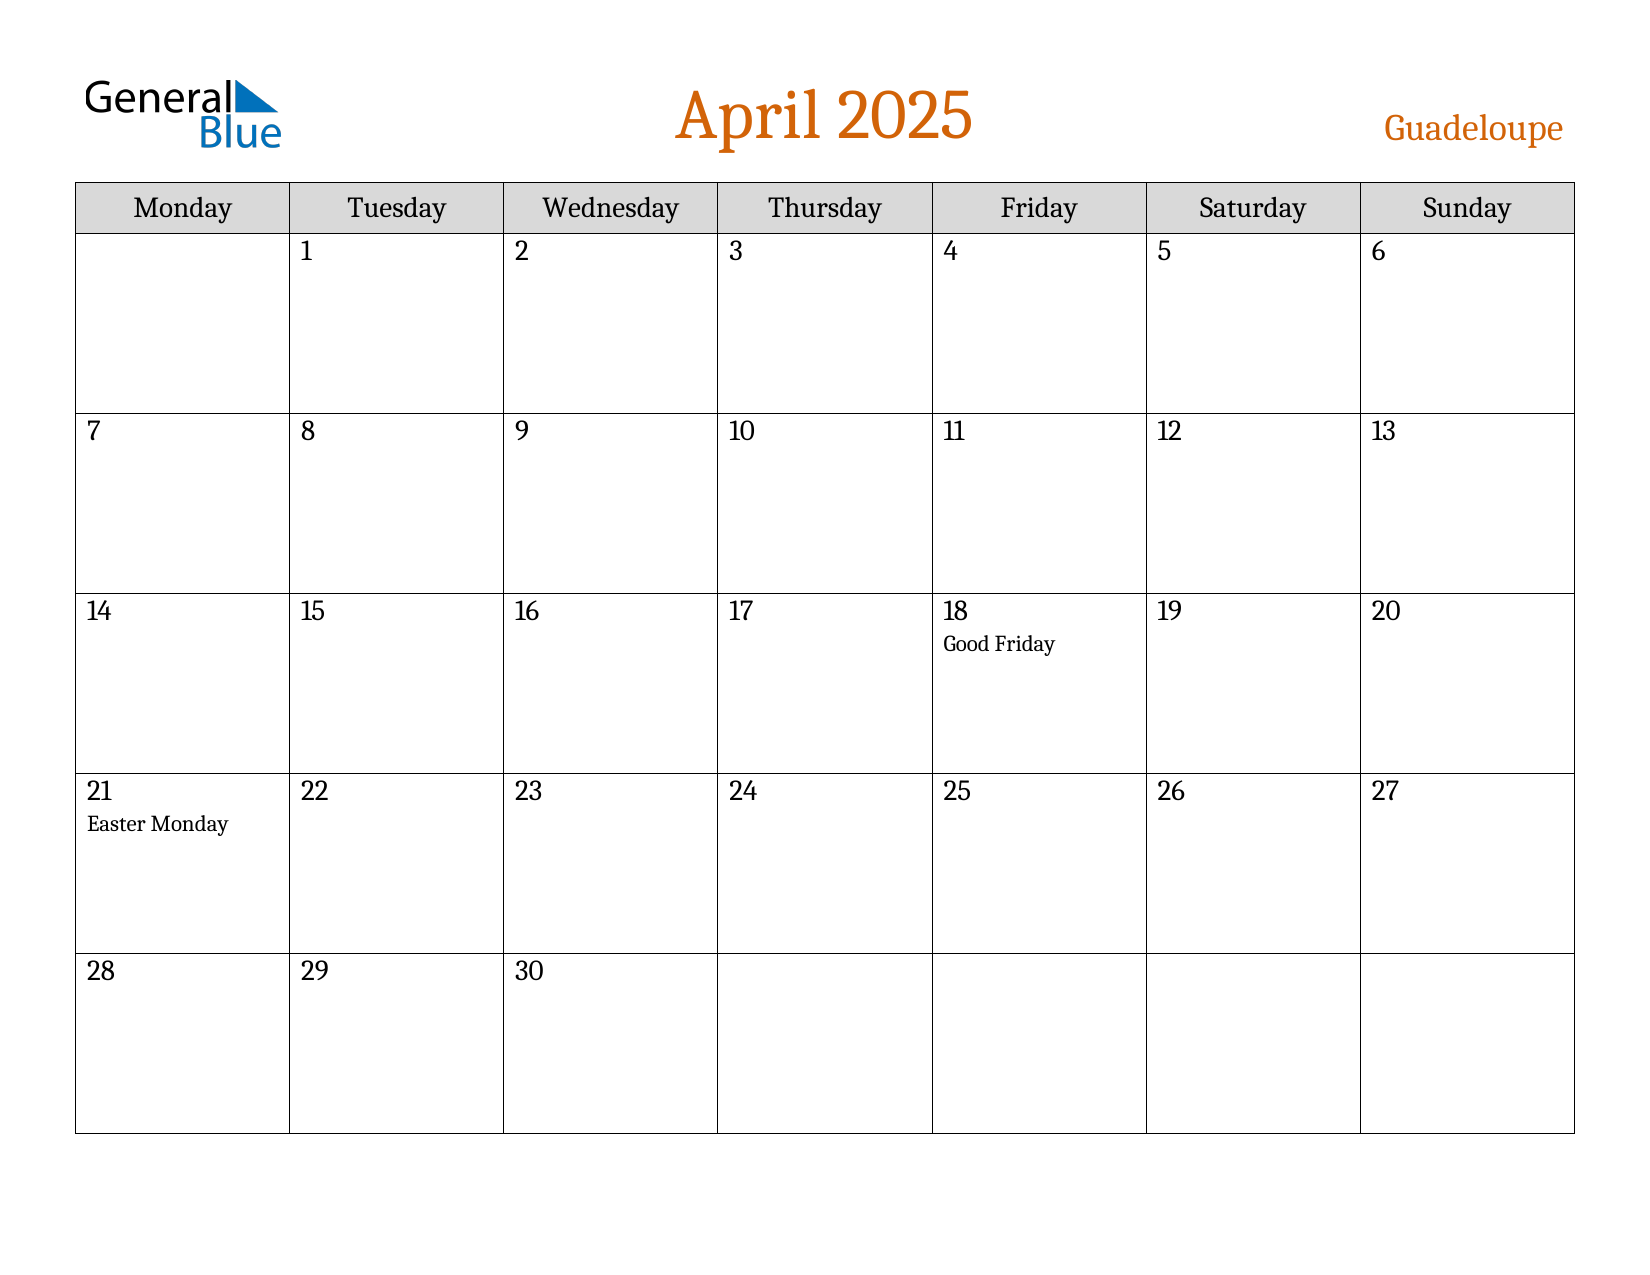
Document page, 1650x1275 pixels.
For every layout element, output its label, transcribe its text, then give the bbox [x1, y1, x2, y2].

table_cell 12 [1147, 414, 1360, 450]
table_cell 2 [504, 234, 717, 270]
table_cell 20 [1361, 594, 1574, 630]
table_cell 30 [504, 954, 717, 990]
table_cell 8 [290, 414, 503, 450]
table_cell 16 [504, 594, 717, 630]
table_cell Wednesday [504, 183, 717, 233]
table_cell [76, 630, 289, 773]
table_cell [1361, 270, 1574, 413]
table_cell 19 [1147, 594, 1360, 630]
table_cell [76, 234, 289, 270]
table_cell Friday [933, 183, 1146, 233]
table_cell [290, 450, 503, 593]
table_header [76, 75, 503, 182]
table_cell 22 [290, 774, 503, 810]
table_cell [933, 990, 1146, 1133]
table_cell [76, 450, 289, 593]
table_cell 23 [504, 774, 717, 810]
table_cell [718, 270, 932, 413]
table_cell 21 [76, 774, 289, 810]
table_cell [1361, 954, 1574, 990]
table_header April 2025 [504, 75, 1146, 182]
table_cell Monday [76, 183, 289, 233]
table_cell 18 [933, 594, 1146, 630]
table_cell [290, 270, 503, 413]
table_cell 25 [933, 774, 1146, 810]
table_cell Easter Monday [76, 810, 289, 953]
table_cell [718, 810, 932, 953]
table_cell [933, 450, 1146, 593]
table_cell [718, 450, 932, 593]
table_cell [1361, 990, 1574, 1133]
table_cell 13 [1361, 414, 1574, 450]
table_cell [1361, 450, 1574, 593]
table_cell 24 [718, 774, 932, 810]
picture [86, 80, 281, 148]
table_cell 5 [1147, 234, 1360, 270]
table_cell 11 [933, 414, 1146, 450]
table_cell 4 [933, 234, 1146, 270]
table_cell [504, 630, 717, 773]
table_cell [504, 810, 717, 953]
table_cell [504, 450, 717, 593]
table_cell [504, 990, 717, 1133]
table_cell [290, 810, 503, 953]
table_cell 10 [718, 414, 932, 450]
table_cell [718, 990, 932, 1133]
table_cell 1 [290, 234, 503, 270]
table_cell 26 [1147, 774, 1360, 810]
table_cell [718, 954, 932, 990]
table_cell 29 [290, 954, 503, 990]
table_cell [1361, 630, 1574, 773]
table_cell [290, 990, 503, 1133]
table_cell [504, 270, 717, 413]
table_cell Tuesday [290, 183, 503, 233]
table_cell [1147, 270, 1360, 413]
table_cell 9 [504, 414, 717, 450]
table_cell [1147, 990, 1360, 1133]
table_cell [1147, 954, 1360, 990]
table_cell 28 [76, 954, 289, 990]
table_cell [76, 990, 289, 1133]
table_cell [718, 630, 932, 773]
table_cell [933, 954, 1146, 990]
table_cell [1361, 810, 1574, 953]
table_cell [1147, 450, 1360, 593]
table_cell [76, 270, 289, 413]
table_cell [933, 810, 1146, 953]
table_cell 3 [718, 234, 932, 270]
table_cell 17 [718, 594, 932, 630]
table_cell 14 [76, 594, 289, 630]
table_cell [1147, 810, 1360, 953]
table_cell 27 [1361, 774, 1574, 810]
table_cell Thursday [718, 183, 932, 233]
table_cell 15 [290, 594, 503, 630]
table_cell 6 [1361, 234, 1574, 270]
table_cell Sunday [1361, 183, 1574, 233]
table_cell [1147, 630, 1360, 773]
table_header Guadeloupe [1146, 75, 1574, 182]
table_cell Good Friday [933, 630, 1146, 773]
table_cell [290, 630, 503, 773]
table_cell Saturday [1147, 183, 1360, 233]
table_cell [933, 270, 1146, 413]
table_cell 7 [76, 414, 289, 450]
